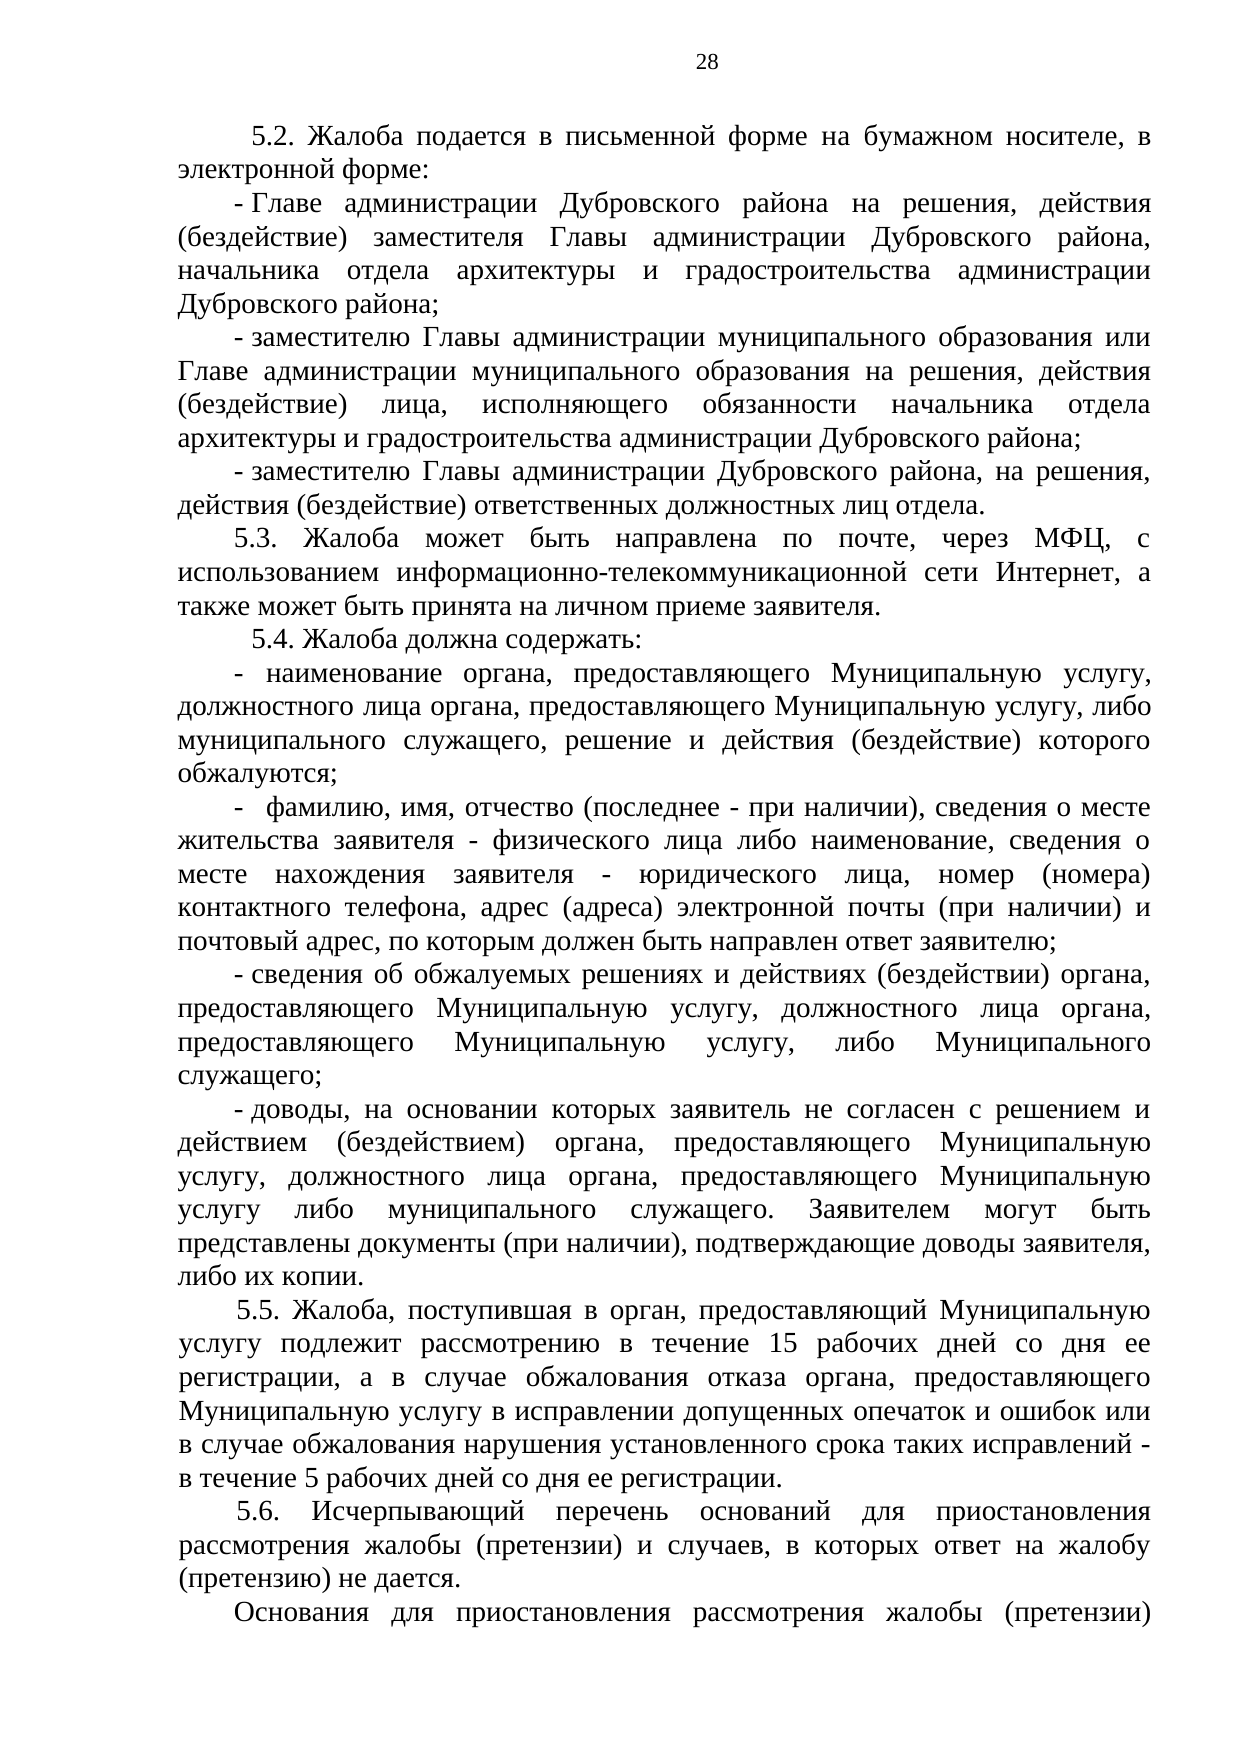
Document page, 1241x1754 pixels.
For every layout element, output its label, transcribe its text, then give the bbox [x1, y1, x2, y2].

list заместителю Главы администрации муниципального образования или Главе администрации муниципального образования на решения, действия (бездействие) лица, исполняющего обязанности начальника отдела архитектуры и градостроительства администрации Дубровского района; [177, 319, 1152, 453]
text 5.3. Жалоба может быть направлена по почте, через МФЦ, с использованием информационно-телекоммуникационной сети Интернет, а также может быть принята на личном приеме заявителя. [177, 521, 1152, 621]
list наименование органа, предоставляющего Муниципальную услугу, должностного лица органа, предоставляющего Муниципальную услугу, либо муниципального служащего, решение и действия (бездействие) которого обжалуются; [177, 655, 1152, 789]
list доводы, на основании которых заявитель не согласен с решением и действием (бездействием) органа, предоставляющего Муниципальную услугу, должностного лица органа, предоставляющего Муниципальную услугу либо муниципального служащего. Заявителем могут быть представлены документы (при наличии), подтверждающие доводы заявителя, либо их копии. [177, 1091, 1152, 1292]
text 5.4. Жалоба должна содержать: [177, 621, 1152, 655]
text 5.5. Жалоба, поступившая в орган, предоставляющий Муниципальную услугу подлежит рассмотрению в течение 15 рабочих дней со дня ее регистрации, а в случае обжалования отказа органа, предоставляющего Муниципальную услугу в исправлении допущенных опечаток и ошибок или в случае обжалования нарушения установленного срока таких исправлений - в течение 5 рабочих дней со дня ее регистрации. [178, 1292, 1152, 1493]
list сведения об обжалуемых решениях и действиях (бездействии) органа, предоставляющего Муниципальную услугу, должностного лица органа, предоставляющего Муниципальную услугу, либо Муниципального служащего; [177, 957, 1152, 1091]
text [177, 1594, 1152, 1627]
text 5.6. Исчерпывающий перечень оснований для приостановления рассмотрения жалобы (претензии) и случаев, в которых ответ на жалобу (претензию) не дается. [178, 1493, 1152, 1594]
list фамилию, имя, отчество (последнее - при наличии), сведения о месте жительства заявителя - физического лица либо наименование, сведения о месте нахождения заявителя - юридического лица, номер (номера) контактного телефона, адрес (адреса) электронной почты (при наличии) и почтовый адрес, по которым должен быть направлен ответ заявителю; [177, 789, 1152, 957]
list Главе администрации Дубровского района на решения, действия (бездействие) заместителя Главы администрации Дубровского района, начальника отдела архитектуры и градостроительства администрации Дубровского района; [177, 185, 1152, 319]
text 5.2. Жалоба подается в письменной форме на бумажном носителе, в электронной форме: [177, 118, 1152, 185]
list заместителю Главы администрации Дубровского района, на решения, действия (бездействие) ответственных должностных лиц отдела. [177, 453, 1152, 521]
